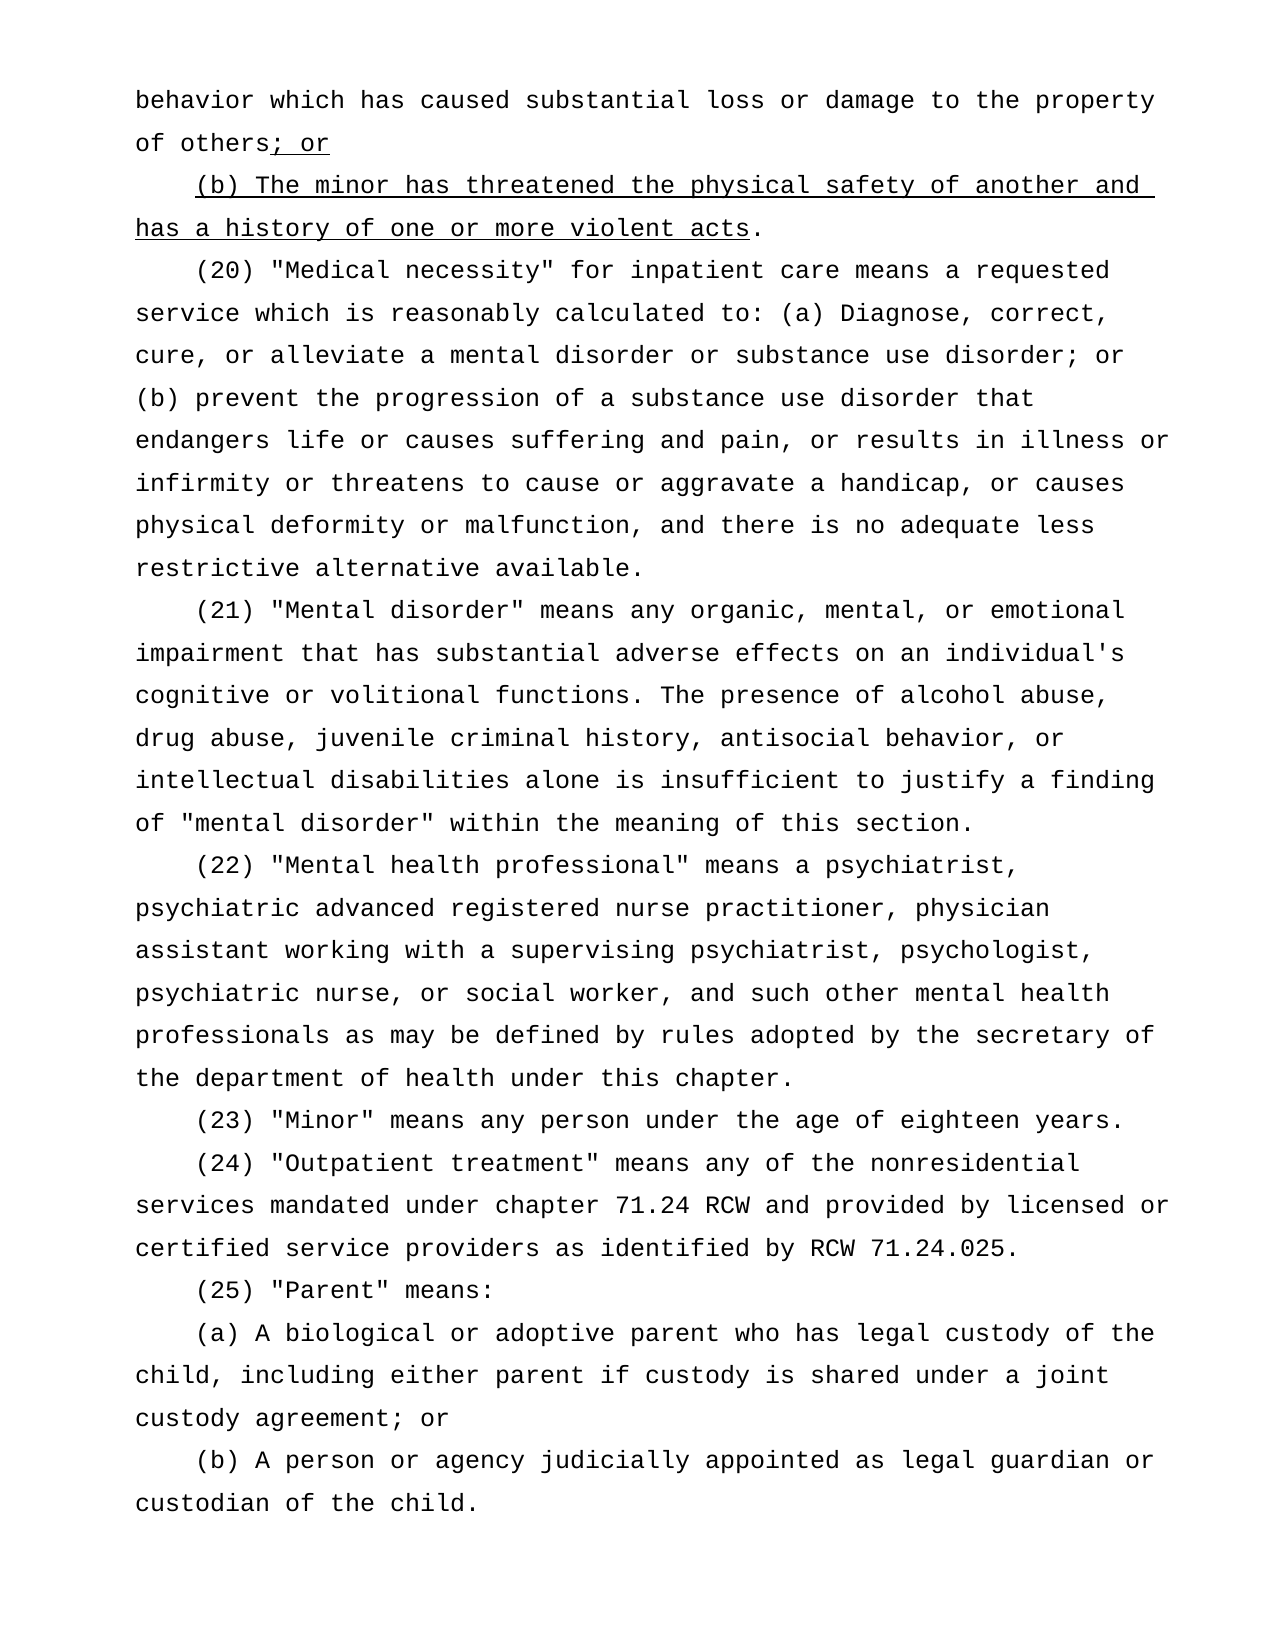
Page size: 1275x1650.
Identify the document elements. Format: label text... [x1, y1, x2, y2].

text (24) "Outpatient treatment" means any of the nonresidential services mandated under chapter 71.24 RCW and provided by licensed or certified service providers as identified by RCW 71.24.025. [135, 1137, 1170, 1265]
text (22) "Mental health professional" means a psychiatrist, psychiatric advanced registered nurse practitioner, physician assistant working with a supervising psychiatrist, psychologist, psychiatric nurse, or social worker, and such other mental health professionals as may be defined by rules adopted by the secretary of the department of health under this chapter. [135, 840, 1170, 1095]
text (b) The minor has threatened the physical safety of another and has a history of one or more violent acts. [135, 160, 1170, 245]
text (23) "Minor" means any person under the age of eighteen years. [135, 1095, 1170, 1137]
text (25) "Parent" means: [135, 1265, 1170, 1307]
text (21) "Mental disorder" means any organic, mental, or emotional impairment that has substantial adverse effects on an individual's cognitive or volitional functions. The presence of alcohol abuse, drug abuse, juvenile criminal history, antisocial behavior, or intellectual disabilities alone is insufficient to justify a finding of "mental disorder" within the meaning of this section. [135, 585, 1170, 840]
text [135, 75, 1170, 160]
text (a) A biological or adoptive parent who has legal custody of the child, including either parent if custody is shared under a joint custody agreement; or [135, 1307, 1170, 1435]
text (b) A person or agency judicially appointed as legal guardian or custodian of the child. [135, 1435, 1170, 1520]
text (20) "Medical necessity" for inpatient care means a requested service which is reasonably calculated to: (a) Diagnose, correct, cure, or alleviate a mental disorder or substance use disorder; or (b) prevent the progression of a substance use disorder that endangers life or causes suffering and pain, or results in illness or infirmity or threatens to cause or aggravate a handicap, or causes physical deformity or malfunction, and there is no adequate less restrictive alternative available. [135, 245, 1170, 585]
